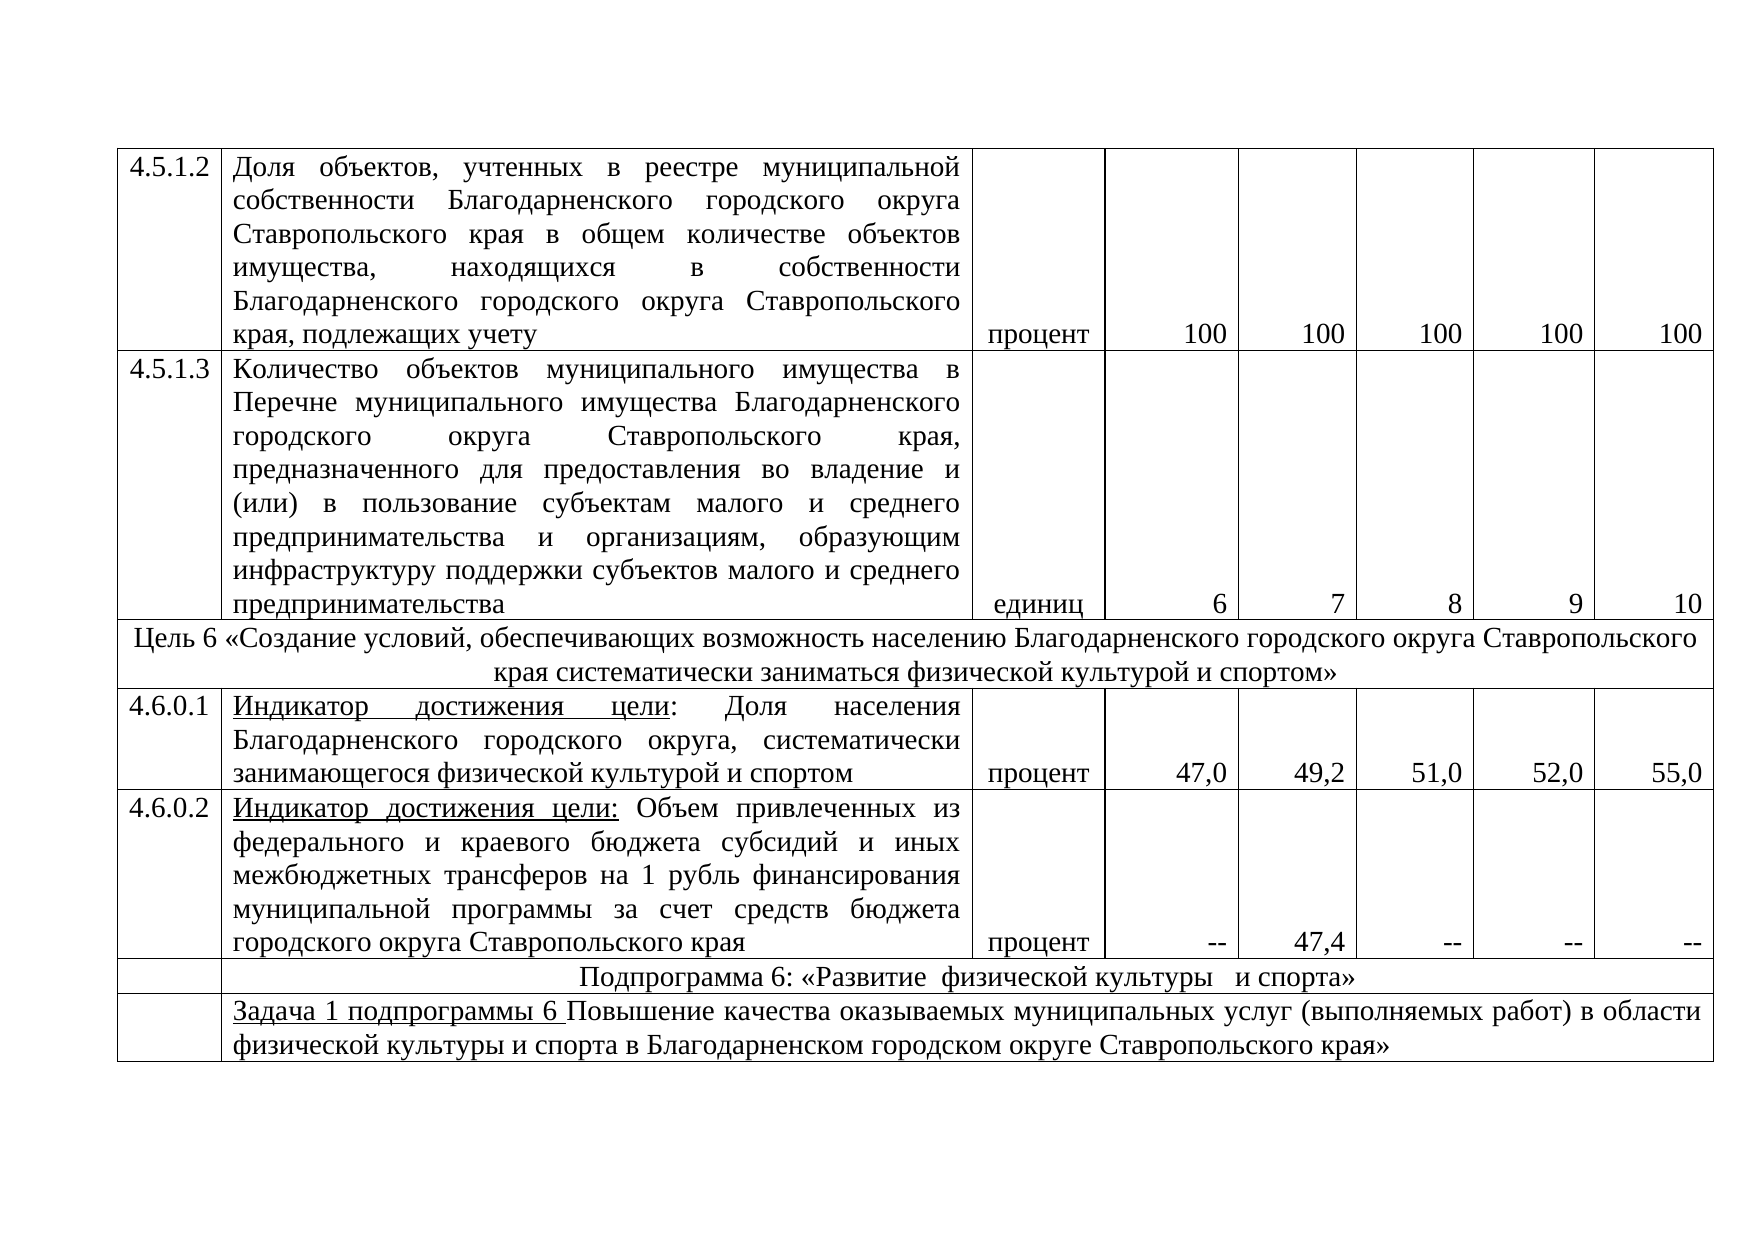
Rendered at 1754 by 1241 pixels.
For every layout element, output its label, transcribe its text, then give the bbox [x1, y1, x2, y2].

table_cell 100 [1595, 149, 1713, 350]
table_cell 100 [1106, 149, 1238, 350]
table_cell процент [973, 689, 1104, 789]
table_cell Индикатор достижения цели: Доля населения Благодарненского городского округа, систематически занимающегося физической культурой и спортом [222, 689, 972, 789]
table_cell Цель 6 «Создание условий, обеспечивающих возможность населению Благодарненского городского округа Ставропольского края систематически заниматься физической культурой и спортом» [118, 620, 1713, 687]
table_cell 49,2 [1239, 689, 1356, 789]
table_cell 100 [1357, 149, 1473, 350]
table_cell [118, 959, 221, 992]
table_cell 4.6.0.2 [118, 790, 221, 958]
table_cell процент [973, 149, 1104, 350]
table_cell Задача 1 подпрограммы 6 Повышение качества оказываемых муниципальных услуг (выполняемых работ) в области физической культуры и спорта в Благодарненском городском округе Ставропольского края» [222, 994, 1713, 1061]
table_cell 7 [1239, 351, 1356, 619]
table_cell 47,0 [1106, 689, 1238, 789]
table_cell 4.5.1.3 [118, 351, 221, 619]
table_cell -- [1595, 790, 1713, 958]
table_cell Подпрограмма 6: «Развитие физической культуры и спорта» [222, 959, 1713, 992]
table_cell 47,4 [1239, 790, 1356, 958]
table_cell -- [1474, 790, 1594, 958]
table_cell -- [1357, 790, 1473, 958]
table_cell 9 [1474, 351, 1594, 619]
table_cell Индикатор достижения цели: Объем привлеченных из федерального и краевого бюджета субсидий и иных межбюджетных трансферов на 1 рубль финансирования муниципальной программы за счет средств бюджета городского округа Ставропольского края [222, 790, 972, 958]
table_cell 51,0 [1357, 689, 1473, 789]
table_cell [118, 994, 221, 1061]
table_cell единиц [973, 351, 1104, 619]
table_cell 4.6.0.1 [118, 689, 221, 789]
table_cell Количество объектов муниципального имущества в Перечне муниципального имущества Благодарненского городского округа Ставропольского края, предназначенного для предоставления во владение и (или) в пользование субъектам малого и среднего предпринимательства и организациям, образующим инфраструктуру поддержки субъектов малого и среднего предпринимательства [222, 351, 972, 619]
table_cell 100 [1239, 149, 1356, 350]
table_cell 10 [1595, 351, 1713, 619]
table_cell 4.5.1.2 [118, 149, 221, 350]
table_cell 6 [1106, 351, 1238, 619]
table_cell процент [973, 790, 1104, 958]
table_cell Доля объектов, учтенных в реестре муниципальной собственности Благодарненского городского округа Ставропольского края в общем количестве объектов имущества, находящихся в собственности Благодарненского городского округа Ставропольского края, подлежащих учету [222, 149, 972, 350]
table_cell 55,0 [1595, 689, 1713, 789]
table_cell 52,0 [1474, 689, 1594, 789]
table_cell -- [1106, 790, 1238, 958]
table_cell 100 [1474, 149, 1594, 350]
table_cell 8 [1357, 351, 1473, 619]
